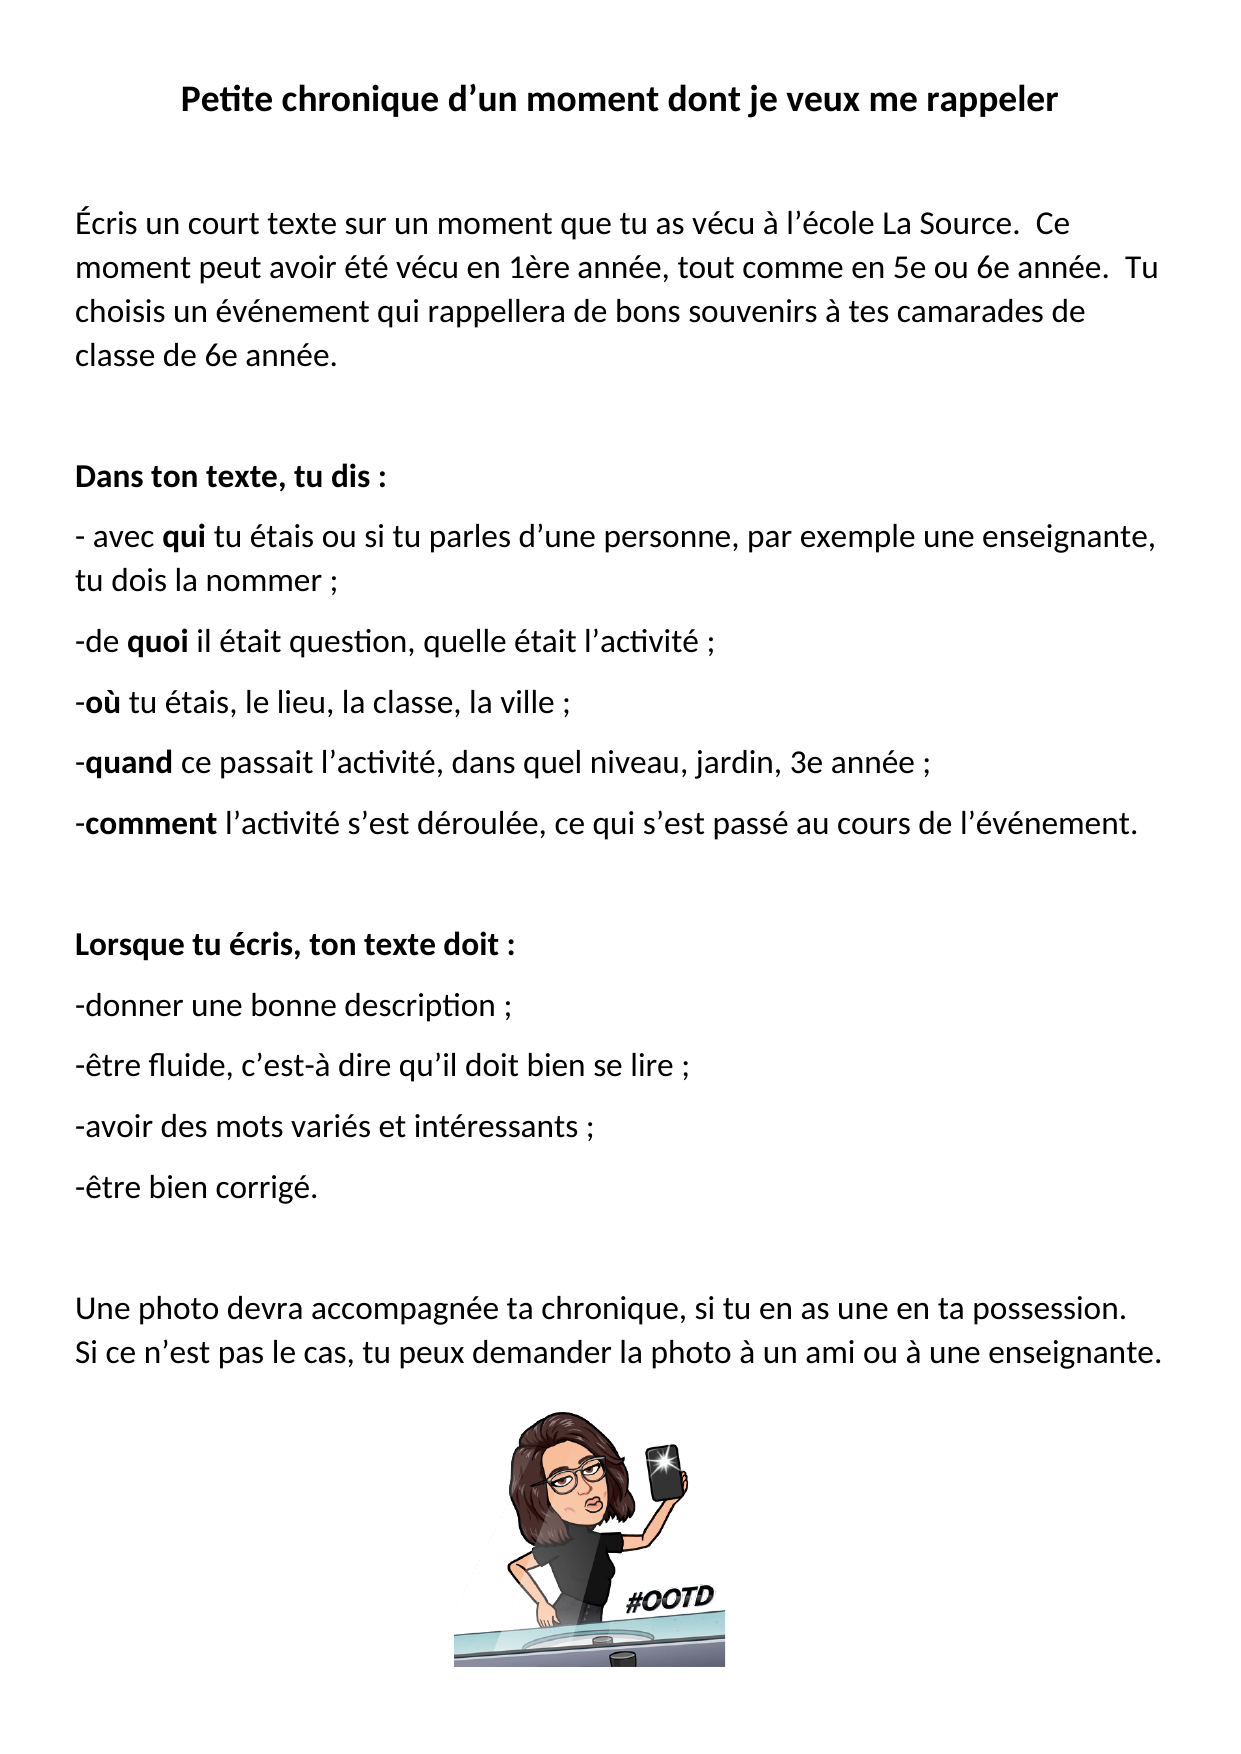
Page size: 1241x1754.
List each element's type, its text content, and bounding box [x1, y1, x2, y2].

text Lorsque tu écris, ton texte doit : [75, 923, 1165, 964]
text -être fluide, c’est-à dire qu’il doit bien se lire ; [75, 1044, 1165, 1085]
text - avec qui tu étais ou si tu parles d’une personne, par exemple une enseignante, tu dois la nommer ; [75, 516, 1165, 600]
text -comment l’activité s’est déroulée, ce qui s’est passé au cours de l’événement. [75, 802, 1165, 843]
text -avoir des mots variés et intéressants ; [75, 1105, 1165, 1146]
text -être bien corrigé. [75, 1166, 1165, 1206]
text -de quoi il était question, quelle était l’activité ; [75, 620, 1165, 661]
text Dans ton texte, tu dis : [75, 455, 1165, 496]
text -quand ce passait l’activité, dans quel niveau, jardin, 3e année ; [75, 741, 1165, 782]
text -où tu étais, le lieu, la classe, la ville ; [75, 681, 1165, 721]
text Petite chronique d’un moment dont je veux me rappeler [75, 75, 1165, 121]
text -donner une bonne description ; [75, 984, 1165, 1024]
picture [454, 1395, 726, 1667]
text Écris un court texte sur un moment que tu as vécu à l’école La Source. Ce moment peut avoir été vécu en 1ère année, tout comme en 5e ou 6e année. Tu choisis un événement qui rappellera de bons souvenirs à tes camarades de classe de 6e année. [75, 202, 1165, 374]
text Une photo devra accompagnée ta chronique, si tu en as une en ta possession. Si ce n’est pas le cas, tu peux demander la photo à un ami ou à une enseignante. [75, 1287, 1165, 1372]
